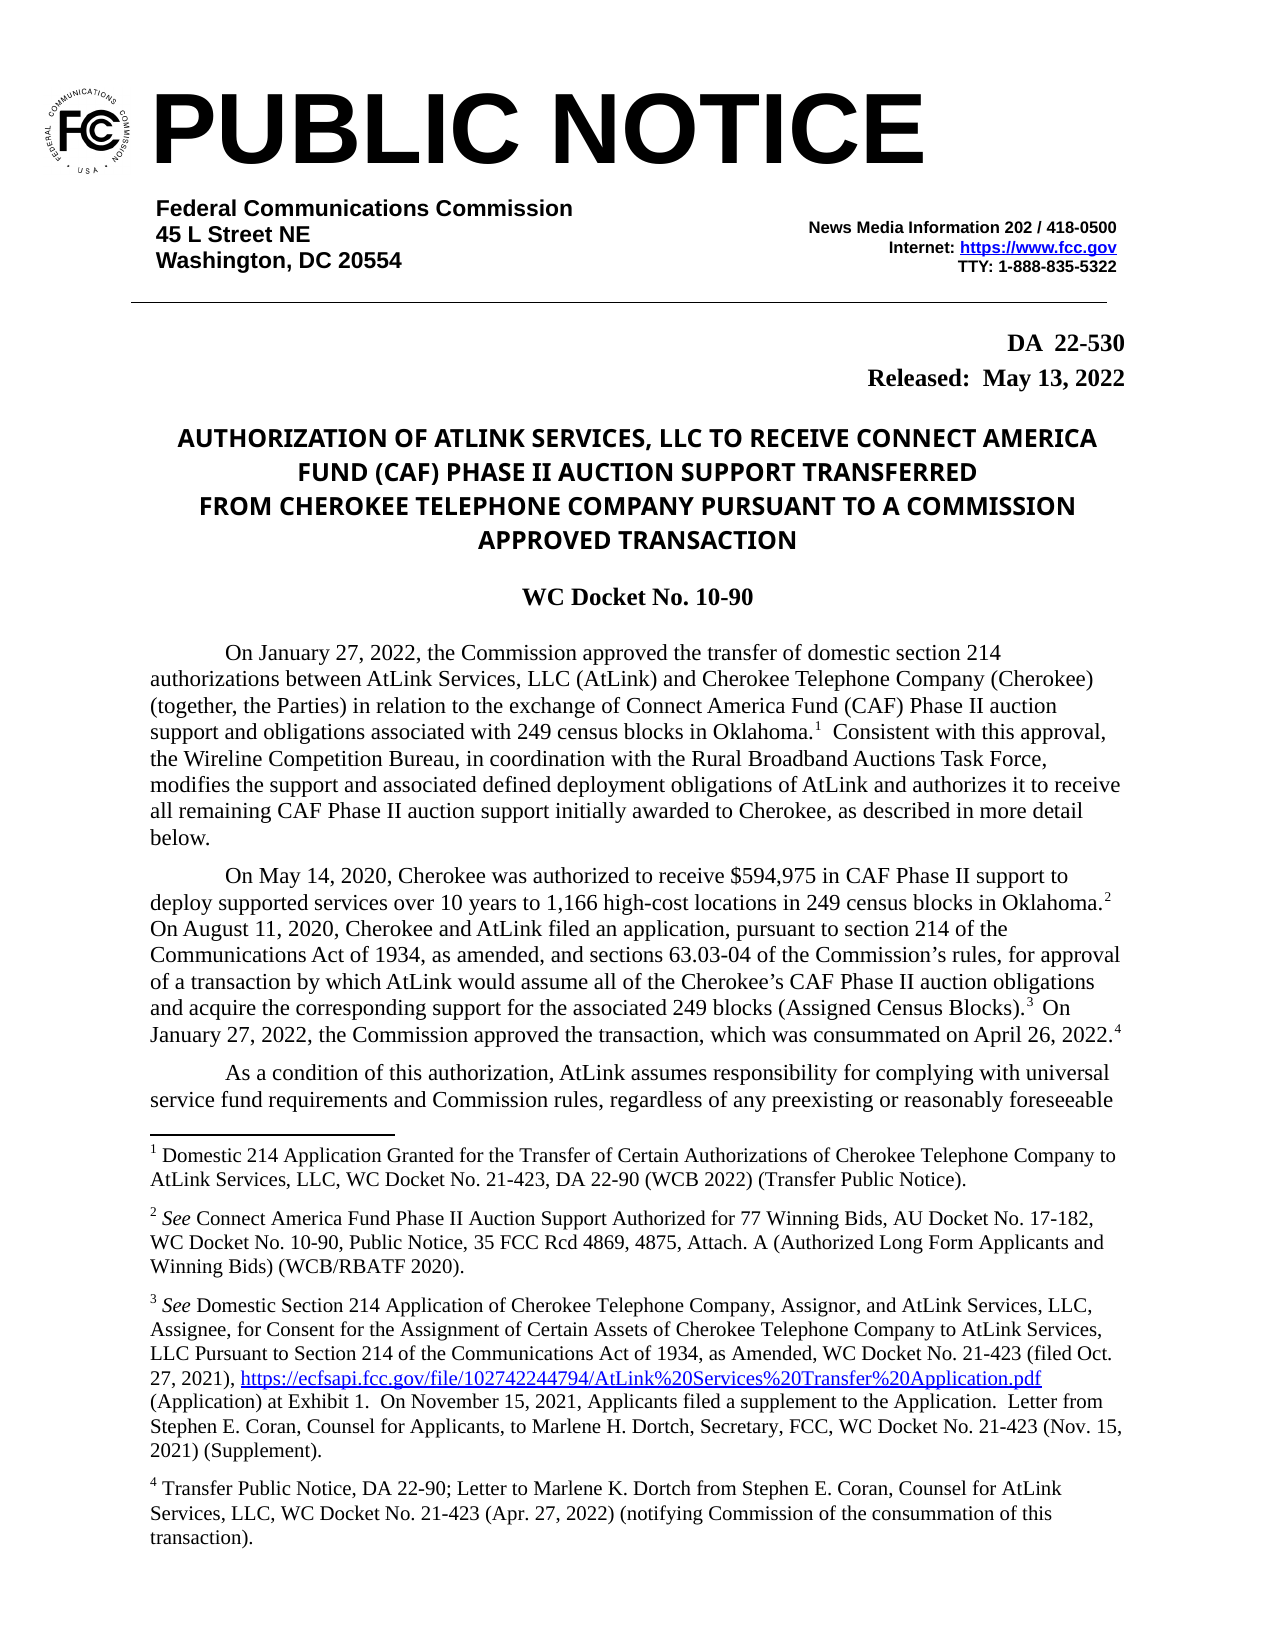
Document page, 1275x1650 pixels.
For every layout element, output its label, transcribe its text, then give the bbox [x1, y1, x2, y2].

text AUTHORIZATION OF ATLINK SERVICES, LLC TO RECEIVE CONNECT AMERICA FUND (CAF) PHASE II AUCTION SUPPORT TRANSFERRED [150, 420, 1125, 488]
text Released: May 13, 2022 [150, 363, 1125, 392]
text DA 22-530 [150, 328, 1125, 357]
text WC Docket No. 10-90 [150, 582, 1125, 610]
text FROM CHEROKEE TELEPHONE COMPANY PURSUANT TO A COMMISSION APPROVED TRANSACTION [150, 488, 1125, 557]
text On May 14, 2020, Cherokee was authorized to receive $594,975 in CAF Phase II support to deploy supported services over 10 years to 1,166 high-cost locations in 249 census blocks in Oklahoma. On August 11, 2020, Cherokee and AtLink filed an application, pursuant to section 214 of the Communications Act of 1934, as amended, and sections 63.03-04 of the Commission’s rules, for approval of a transaction by which AtLink would assume all of the Cherokee’s CAF Phase II auction obligations and acquire the corresponding support for the associated 249 blocks (Assigned Census Blocks). On January 27, 2022, the Commission approved the transaction, which was consummated on April 26, 2022. [150, 862, 1125, 1047]
text On January 27, 2022, the Commission approved the transfer of domestic section 214 authorizations between AtLink Services, LLC (AtLink) and Cherokee Telephone Company (Cherokee) (together, the Parties) in relation to the exchange of Connect America Fund (CAF) Phase II auction support and obligations associated with 249 census blocks in Oklahoma. Consistent with this approval, the Wireline Competition Bureau, in coordination with the Rural Broadband Auctions Task Force, modifies the support and associated defined deployment obligations of AtLink and authorizes it to receive all remaining CAF Phase II auction support initially awarded to Cherokee, as described in more detail below. [150, 639, 1125, 850]
